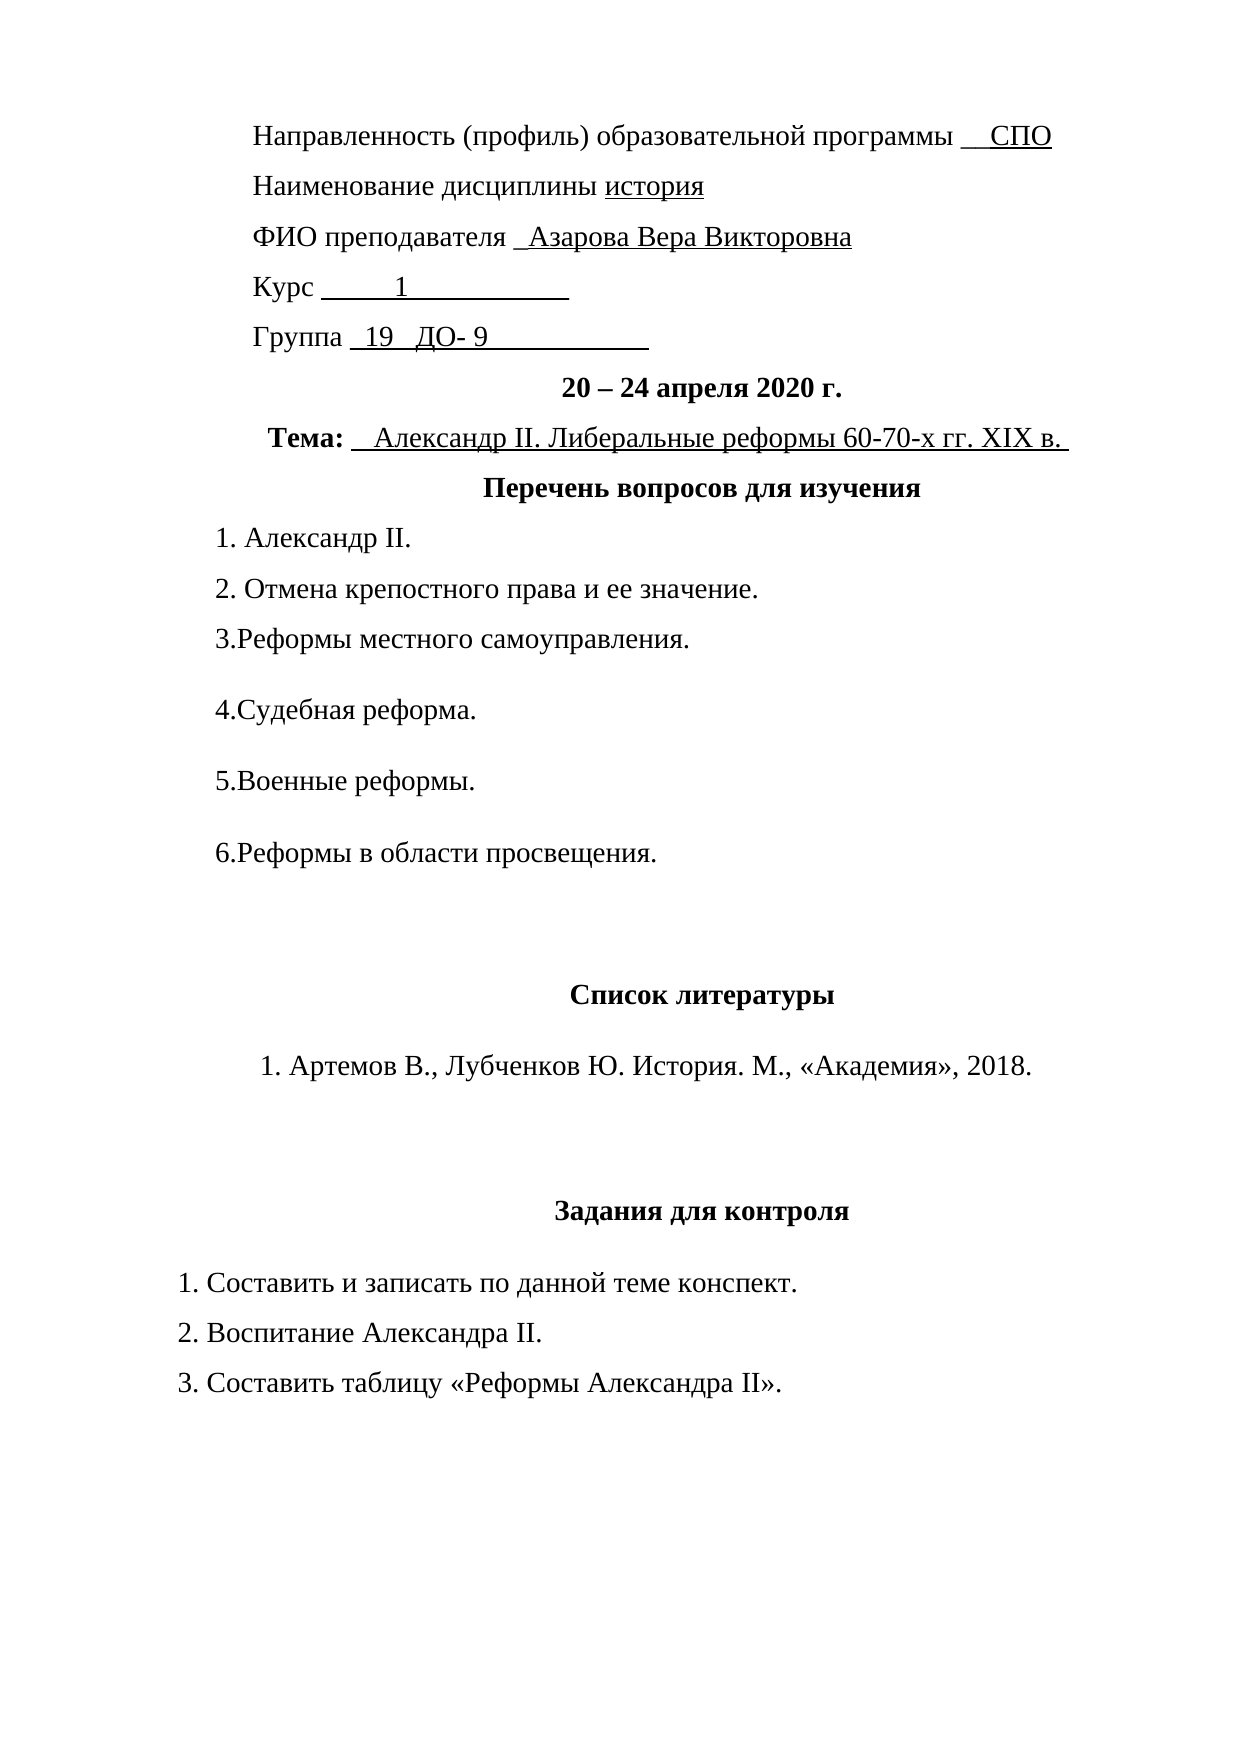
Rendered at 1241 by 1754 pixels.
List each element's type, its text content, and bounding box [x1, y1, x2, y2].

text Наименование дисциплины история [177, 168, 1152, 202]
text 20 – 24 апреля 2020 г. [177, 370, 1152, 403]
text Список литературы [177, 977, 1152, 1011]
text Перечень вопросов для изучения [177, 470, 1152, 504]
text Курс _____1___________ [177, 269, 1152, 303]
text 1. Александр II. [215, 521, 1152, 554]
text 1. Составить и записать по данной теме конспект. [177, 1265, 1152, 1298]
text 3. Составить таблицу «Реформы Александра II». [177, 1365, 1152, 1399]
text 1. Артемов В., Лубченков Ю. История. М., «Академия», 2018. [177, 1048, 1152, 1082]
text Задания для контроля [177, 1193, 1152, 1227]
text 3.Реформы местного самоуправления. [215, 621, 1152, 655]
text Группа _19 _ДО- 9___________ [177, 319, 1152, 353]
text 2. Воспитание Александра II. [177, 1315, 1152, 1348]
text 4.Судебная реформа. [215, 692, 1152, 726]
text Направленность (профиль) образовательной программы __СПО [177, 118, 1152, 152]
text Тема: _ Александр II. Либеральные реформы 60-70-х гг. ХIХ в. [177, 420, 1152, 453]
text ФИО преподавателя _Азарова Вера Викторовна [177, 219, 1152, 252]
text 5.Военные реформы. [215, 763, 1152, 797]
text 2. Отмена крепостного права и ее значение. [215, 571, 1152, 604]
text 6.Реформы в области просвещения. [215, 835, 1152, 868]
